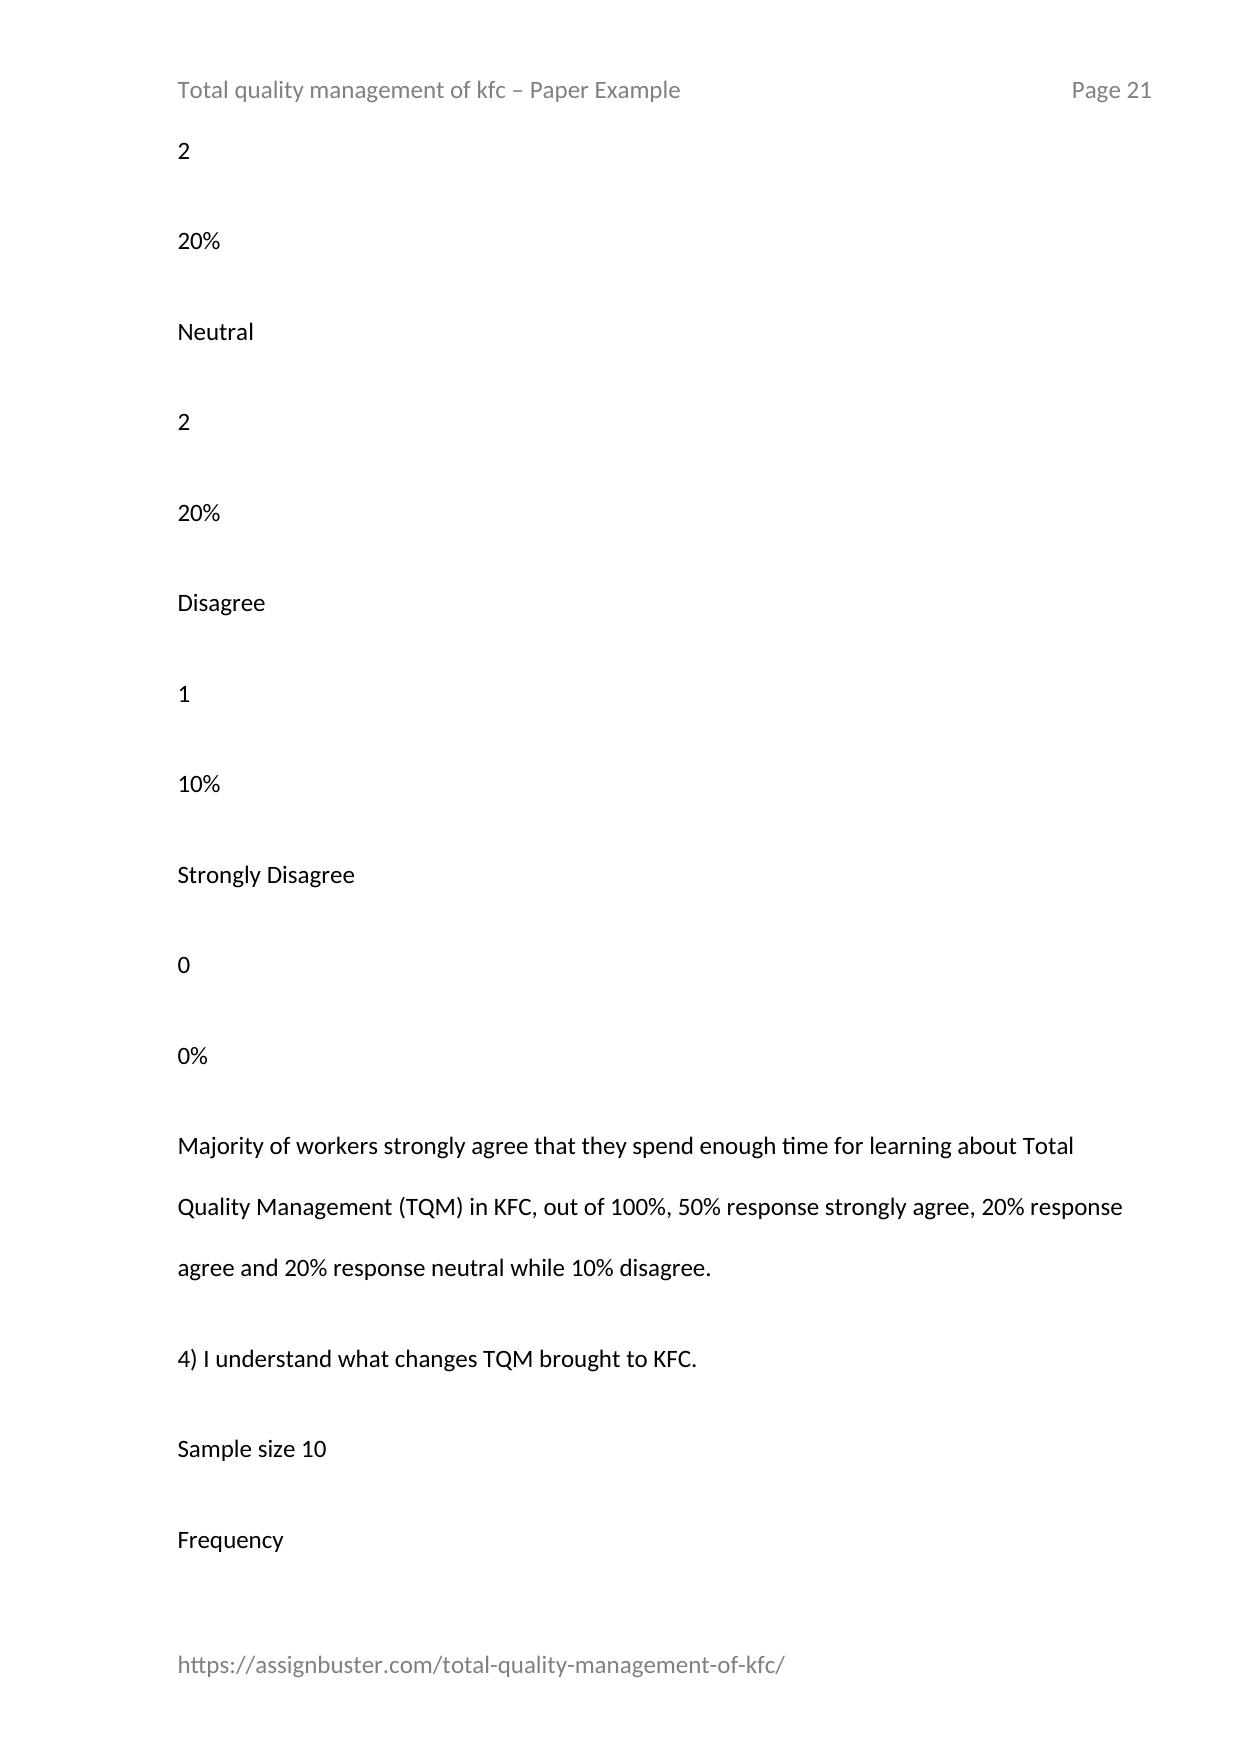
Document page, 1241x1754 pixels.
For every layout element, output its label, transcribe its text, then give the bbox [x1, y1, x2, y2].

text 0% [177, 1040, 1152, 1071]
text 2 [177, 135, 1152, 165]
text 2 [177, 406, 1152, 437]
text 1 [177, 678, 1152, 708]
text Strongly Disagree [177, 859, 1152, 889]
text Majority of workers strongly agree that they spend enough time for learning about Total Quality Management (TQM) in KFC, out of 100%, 50% response strongly agree, 20% response agree and 20% response neutral while 10% disagree. [177, 1131, 1152, 1283]
text 20% [177, 225, 1152, 256]
text 0 [177, 949, 1152, 980]
text Sample size 10 [177, 1434, 1152, 1464]
text 4) I understand what changes TQM brought to KFC. [177, 1343, 1152, 1374]
text Frequency [177, 1524, 1152, 1555]
text 10% [177, 768, 1152, 799]
text 20% [177, 497, 1152, 527]
text Neutral [177, 316, 1152, 346]
text Disagree [177, 587, 1152, 618]
